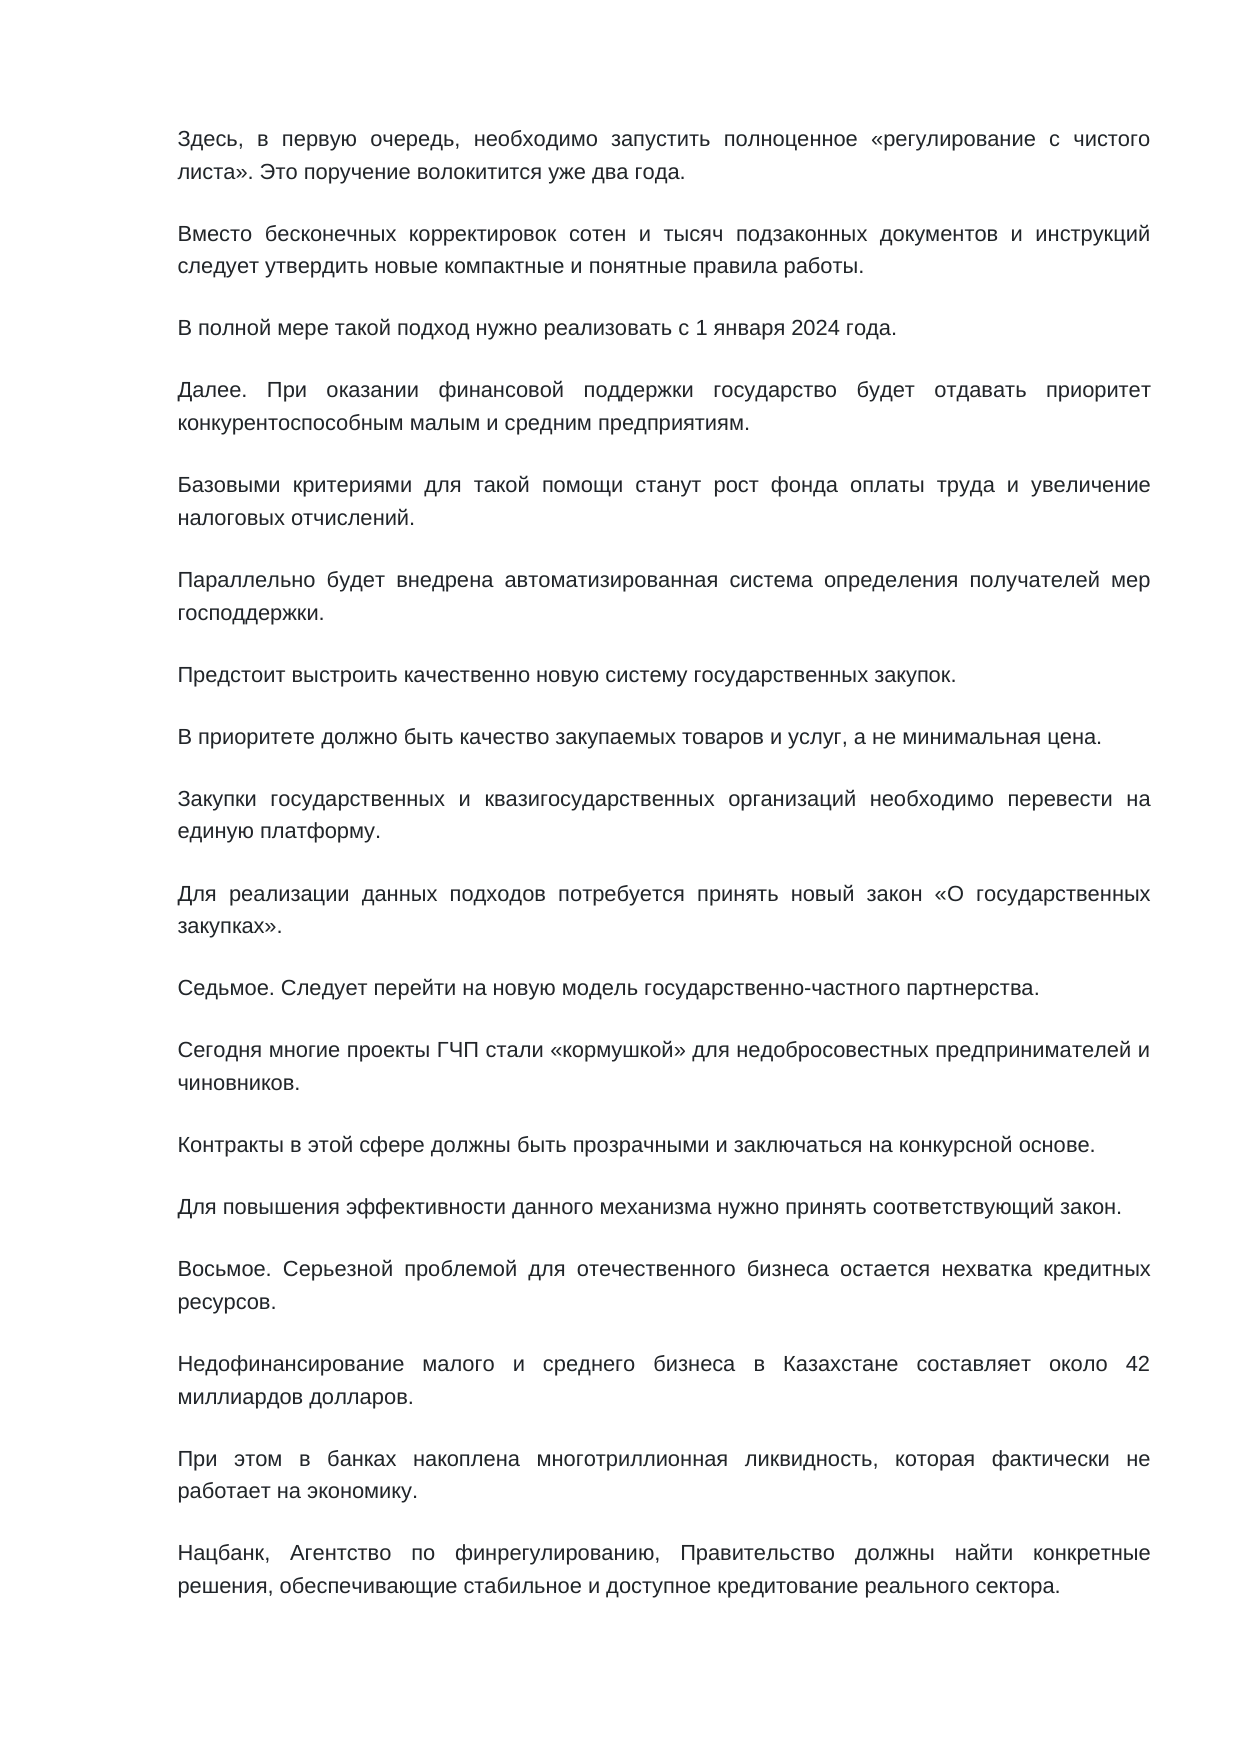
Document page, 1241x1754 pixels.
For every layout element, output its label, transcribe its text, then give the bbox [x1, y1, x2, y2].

text Для повышения эффективности данного механизма нужно принять соответствующий закон. [177, 1186, 1152, 1219]
text В полной мере такой подход нужно реализовать с 1 января 2024 года. [177, 308, 1152, 341]
text Недофинансирование малого и среднего бизнеса в Казахстане составляет около 42 миллиардов долларов. [177, 1343, 1152, 1409]
text Для реализации данных подходов потребуется принять новый закон «О государственных закупках». [177, 873, 1152, 938]
text При этом в банках накоплена многотриллионная ликвидность, которая фактически не работает на экономику. [177, 1438, 1152, 1503]
text Предстоит выстроить качественно новую систему государственных закупок. [177, 654, 1152, 687]
text В приоритете должно быть качество закупаемых товаров и услуг, а не минимальная цена. [177, 716, 1152, 749]
text Восьмое. Серьезной проблемой для отечественного бизнеса остается нехватка кредитных ресурсов. [177, 1248, 1152, 1314]
text Седьмое. Следует перейти на новую модель государственно-частного партнерства. [177, 968, 1152, 1000]
text Базовыми критериями для такой помощи станут рост фонда оплаты труда и увеличение налоговых отчислений. [177, 464, 1152, 530]
text Закупки государственных и квазигосударственных организаций необходимо перевести на единую платформу. [177, 778, 1152, 844]
text Параллельно будет внедрена автоматизированная система определения получателей мер господдержки. [177, 559, 1152, 625]
text Вместо бесконечных корректировок сотен и тысяч подзаконных документов и инструкций следует утвердить новые компактные и понятные правила работы. [177, 213, 1152, 278]
text Сегодня многие проекты ГЧП стали «кормушкой» для недобросовестных предпринимателей и чиновников. [177, 1029, 1152, 1095]
text Контракты в этой сфере должны быть прозрачными и заключаться на конкурсной основе. [177, 1124, 1152, 1157]
text Здесь, в первую очередь, необходимо запустить полноценное «регулирование с чистого листа». Это поручение волокитится уже два года. [177, 118, 1152, 184]
text Далее. При оказании финансовой поддержки государство будет отдавать приоритет конкурентоспособным малым и средним предприятиям. [177, 370, 1152, 435]
text Нацбанк, Агентство по финрегулированию, Правительство должны найти конкретные решения, обеспечивающие стабильное и доступное кредитование реального сектора. [177, 1533, 1152, 1598]
